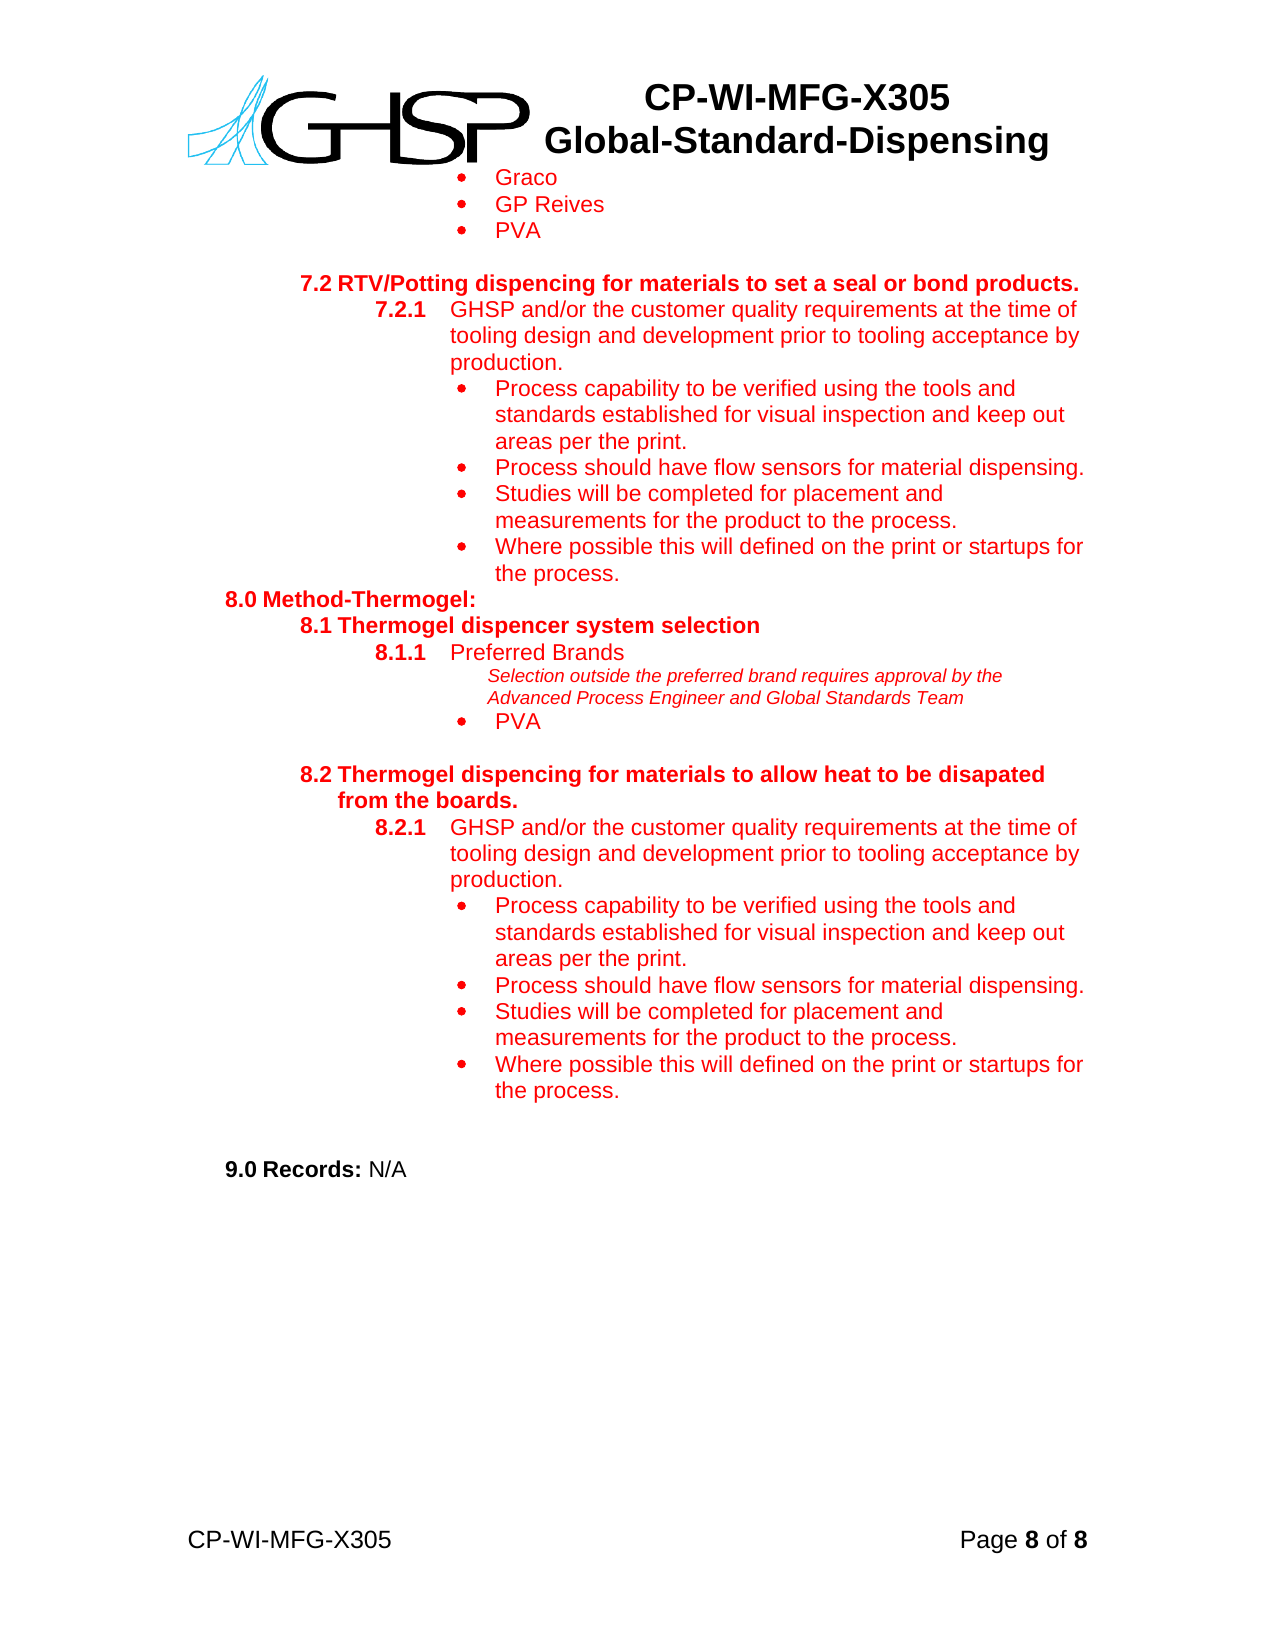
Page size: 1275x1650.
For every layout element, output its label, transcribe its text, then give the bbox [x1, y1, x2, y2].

list PVA [457, 708, 1087, 734]
list Where possible this will defined on the print or startups for the process. [457, 1051, 1087, 1103]
list GHSP and/or the customer quality requirements at the time of tooling design and development prior to tooling acceptance by production. [375, 813, 1087, 892]
list Thermogel dispencing for materials to allow heat to be disapated from the boards. [300, 761, 1087, 813]
list Studies will be completed for placement and measurements for the product to the process. [457, 998, 1087, 1051]
list Studies will be completed for placement and measurements for the product to the process. [457, 480, 1087, 533]
list Preferred Brands [375, 638, 1087, 665]
picture [187, 75, 530, 165]
list Records: N/A [225, 1156, 1087, 1182]
list Method-Thermogel: [225, 586, 1087, 612]
list Process should have flow sensors for material dispensing. [457, 972, 1087, 998]
list Where possible this will defined on the print or startups for the process. [457, 533, 1087, 586]
list Process capability to be verified using the tools and standards established for visual inspection and keep out areas per the print. [457, 892, 1087, 972]
list GP Reives [457, 191, 1087, 217]
list Thermogel dispencer system selection [300, 612, 1087, 638]
list Graco [457, 164, 1087, 191]
list GHSP and/or the customer quality requirements at the time of tooling design and development prior to tooling acceptance by production. [375, 296, 1087, 375]
list RTV/Potting dispencing for materials to set a seal or bond products. [300, 269, 1087, 296]
list Process should have flow sensors for material dispensing. [457, 454, 1087, 480]
list Process capability to be verified using the tools and standards established for visual inspection and keep out areas per the print. [457, 375, 1087, 454]
list Selection outside the preferred brand requires approval by the Advanced Process Engineer and Global Standards Team [487, 665, 1087, 708]
list PVA [457, 217, 1087, 243]
